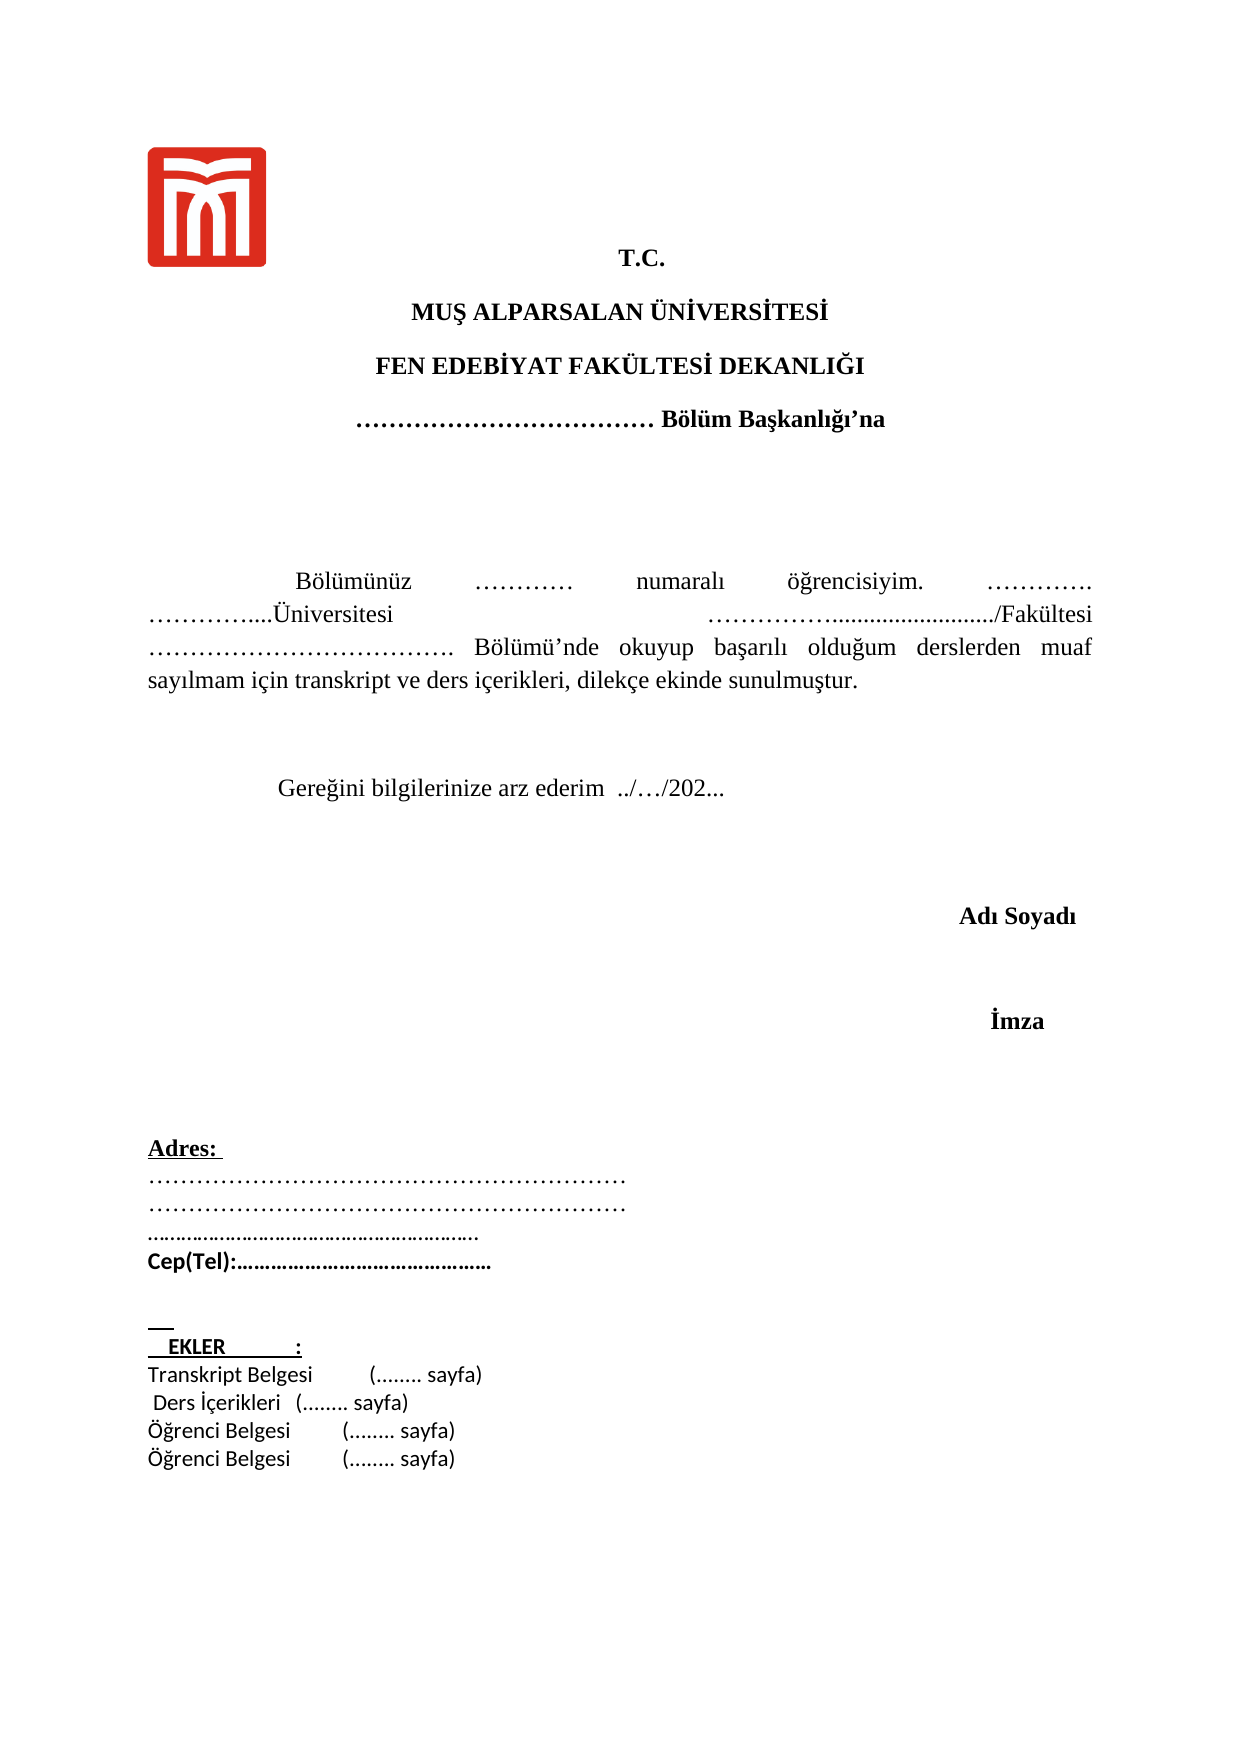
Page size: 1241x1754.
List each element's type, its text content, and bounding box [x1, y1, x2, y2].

text …………………………………………………… [148, 1162, 1093, 1189]
text Öğrenci Belgesi (........ sayfa) [148, 1416, 1093, 1444]
text Bölümünüz ………… numaralı öğrencisiyim. ………….…………....Üniversitesi ……………........................../Fakültesi ………………………………. Bölümü’nde okuyup başarılı olduğum derslerden muaf sayılmam için transkript ve ders içerikleri, dilekçe ekinde sunulmuştur. [148, 566, 1093, 694]
text İmza [148, 1006, 1093, 1035]
text Gereğini bilgilerinize arz ederim ../…/202... [148, 773, 1093, 802]
text Adres: [148, 1134, 1093, 1162]
text ……………………………… Bölüm Başkanlığı’na [148, 404, 1093, 433]
text …………………………………………………… [148, 1189, 1093, 1217]
text …………………………………………………… [148, 1217, 1093, 1246]
text Transkript Belgesi (........ sayfa) [148, 1360, 1093, 1388]
text MUŞ ALPARSALAN ÜNİVERSİTESİ [148, 297, 1093, 326]
text Cep(Tel):……………………………………… [148, 1246, 1093, 1275]
picture [147, 147, 267, 267]
text EKLER : [148, 1332, 1093, 1360]
text Adı Soyadı [148, 901, 1093, 929]
text FEN EDEBİYAT FAKÜLTESİ DEKANLIĞI [148, 351, 1093, 379]
text Ders İçerikleri (........ sayfa) [148, 1388, 1093, 1416]
text Öğrenci Belgesi (........ sayfa) [148, 1444, 1093, 1472]
text T.C. [148, 148, 1093, 272]
